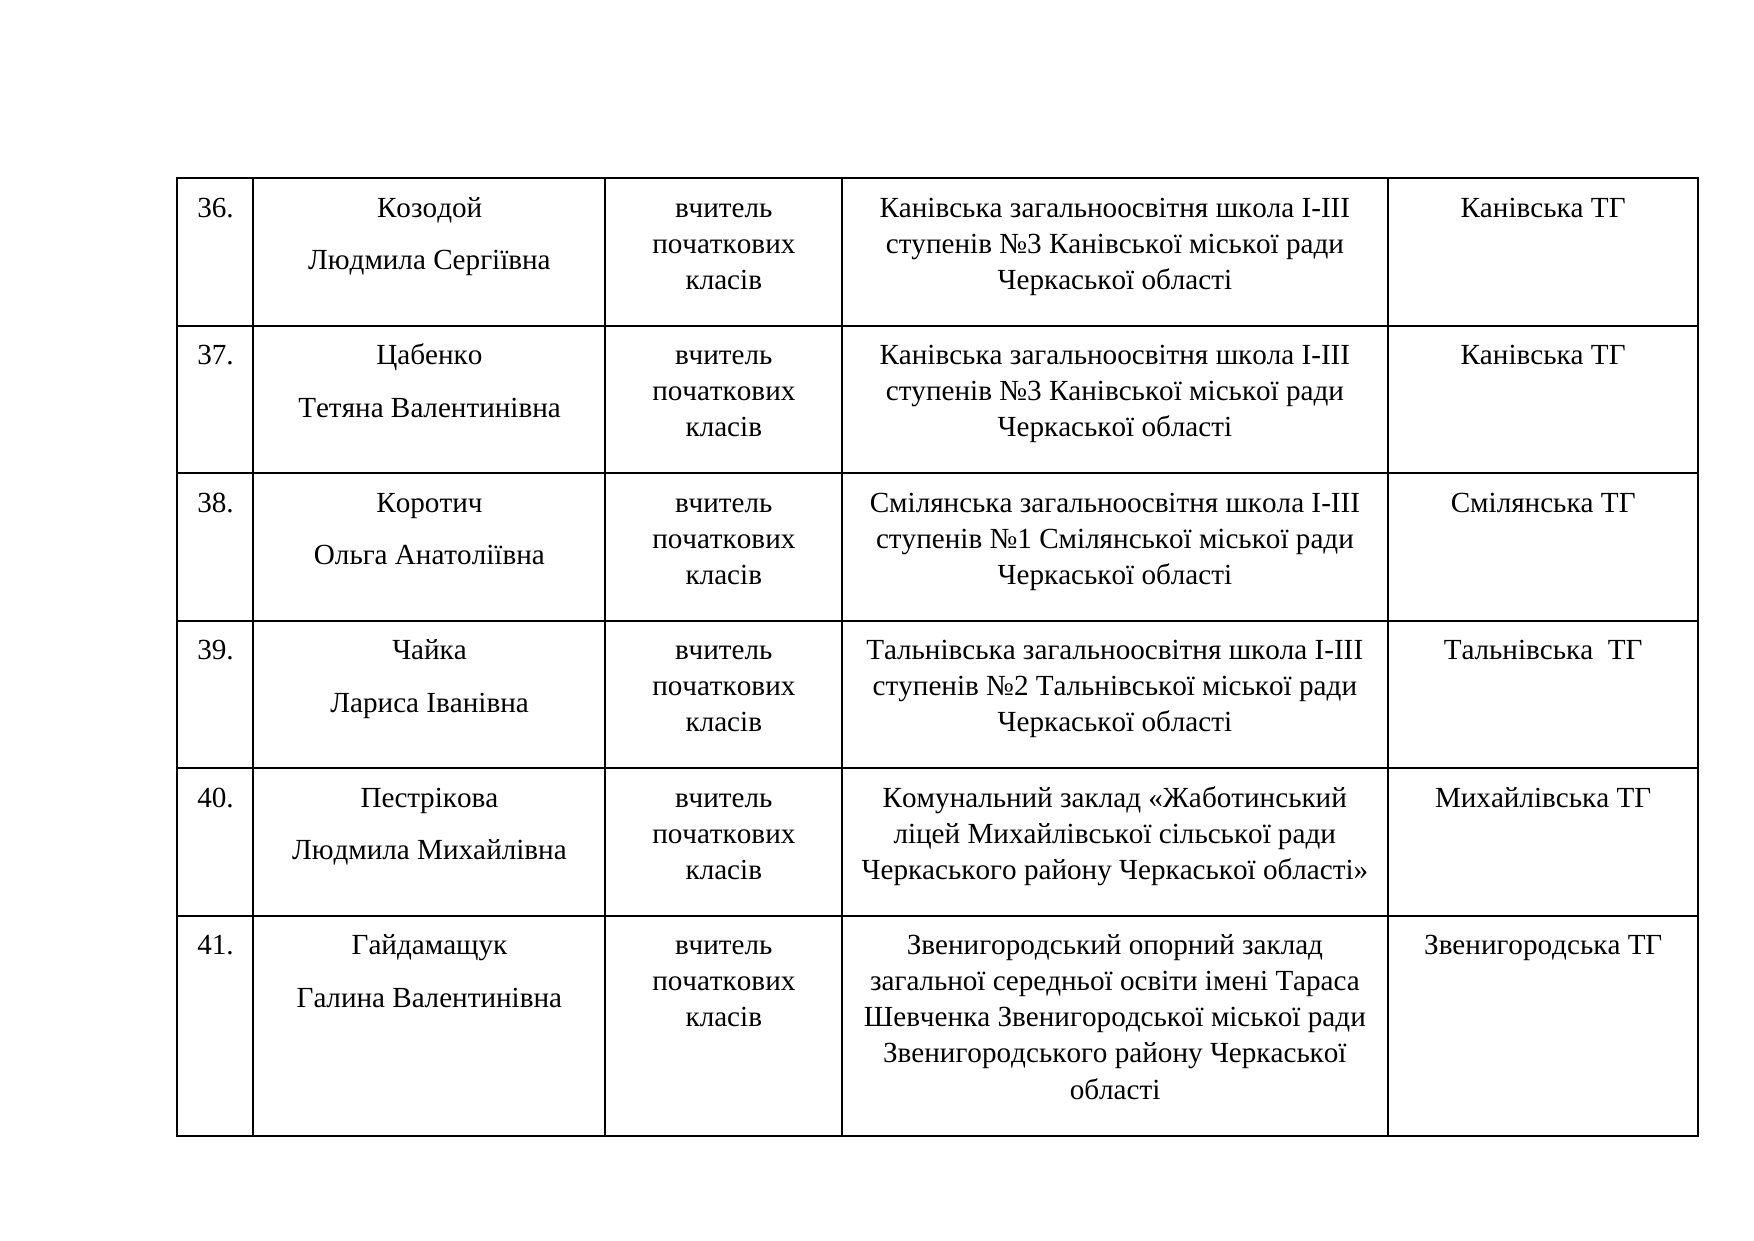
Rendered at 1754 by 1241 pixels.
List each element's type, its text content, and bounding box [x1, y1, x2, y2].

table_cell Смілянська ТГ [1389, 474, 1697, 620]
table_cell Чайка Лариса Іванівна [254, 622, 604, 767]
table_cell Пестрікова Людмила Михайлівна [254, 769, 604, 915]
table_cell Тальнівська загальноосвітня школа І-ІІІ ступенів №2 Тальнівської міської ради Черкаської області [843, 622, 1387, 767]
table_cell 41. [178, 917, 252, 1134]
table_cell Комунальний заклад «Жаботинський ліцей Михайлівської сільської ради Черкаського району Черкаської області» [843, 769, 1387, 915]
table_cell Канівська ТГ [1389, 179, 1697, 325]
table_cell Звенигородська ТГ [1389, 917, 1697, 1134]
table_cell Канівська загальноосвітня школа I-III ступенів №3 Канівської міської ради Черкаської області [843, 327, 1387, 472]
table_cell 36. [178, 179, 252, 325]
table_cell Канівська ТГ [1389, 327, 1697, 472]
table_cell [606, 917, 841, 1134]
table_cell Коротич Ольга Анатоліївна [254, 474, 604, 620]
table_cell Канівська загальноосвітня школа І-ІІІ ступенів №3 Канівської міської ради Черкаської області [843, 179, 1387, 325]
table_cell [606, 179, 841, 325]
table_cell Смілянська загальноосвітня школа І-ІІІ ступенів №1 Смілянської міської ради Черкаської області [843, 474, 1387, 620]
table_cell Тальнівська ТГ [1389, 622, 1697, 767]
table_cell Цабенко Тетяна Валентинівна [254, 327, 604, 472]
table_cell Звенигородський опорний заклад загальної середньої освіти імені Тараса Шевченка Звенигородської міської ради Звенигородського району Черкаської області [843, 917, 1387, 1134]
table_cell вчитель початкових класів [606, 474, 841, 620]
table_cell 38. [178, 474, 252, 620]
table_cell 37. [178, 327, 252, 472]
table_cell 40. [178, 769, 252, 915]
table_cell 39. [178, 622, 252, 767]
table_cell Гайдамащук Галина Валентинівна [254, 917, 604, 1134]
table_cell вчитель початкових класів [606, 622, 841, 767]
table_cell Козодой Людмила Сергіївна [254, 179, 604, 325]
table_cell вчитель початкових класів [606, 769, 841, 915]
table_cell Михайлівська ТГ [1389, 769, 1697, 915]
table_cell вчитель початкових класів [606, 327, 841, 472]
